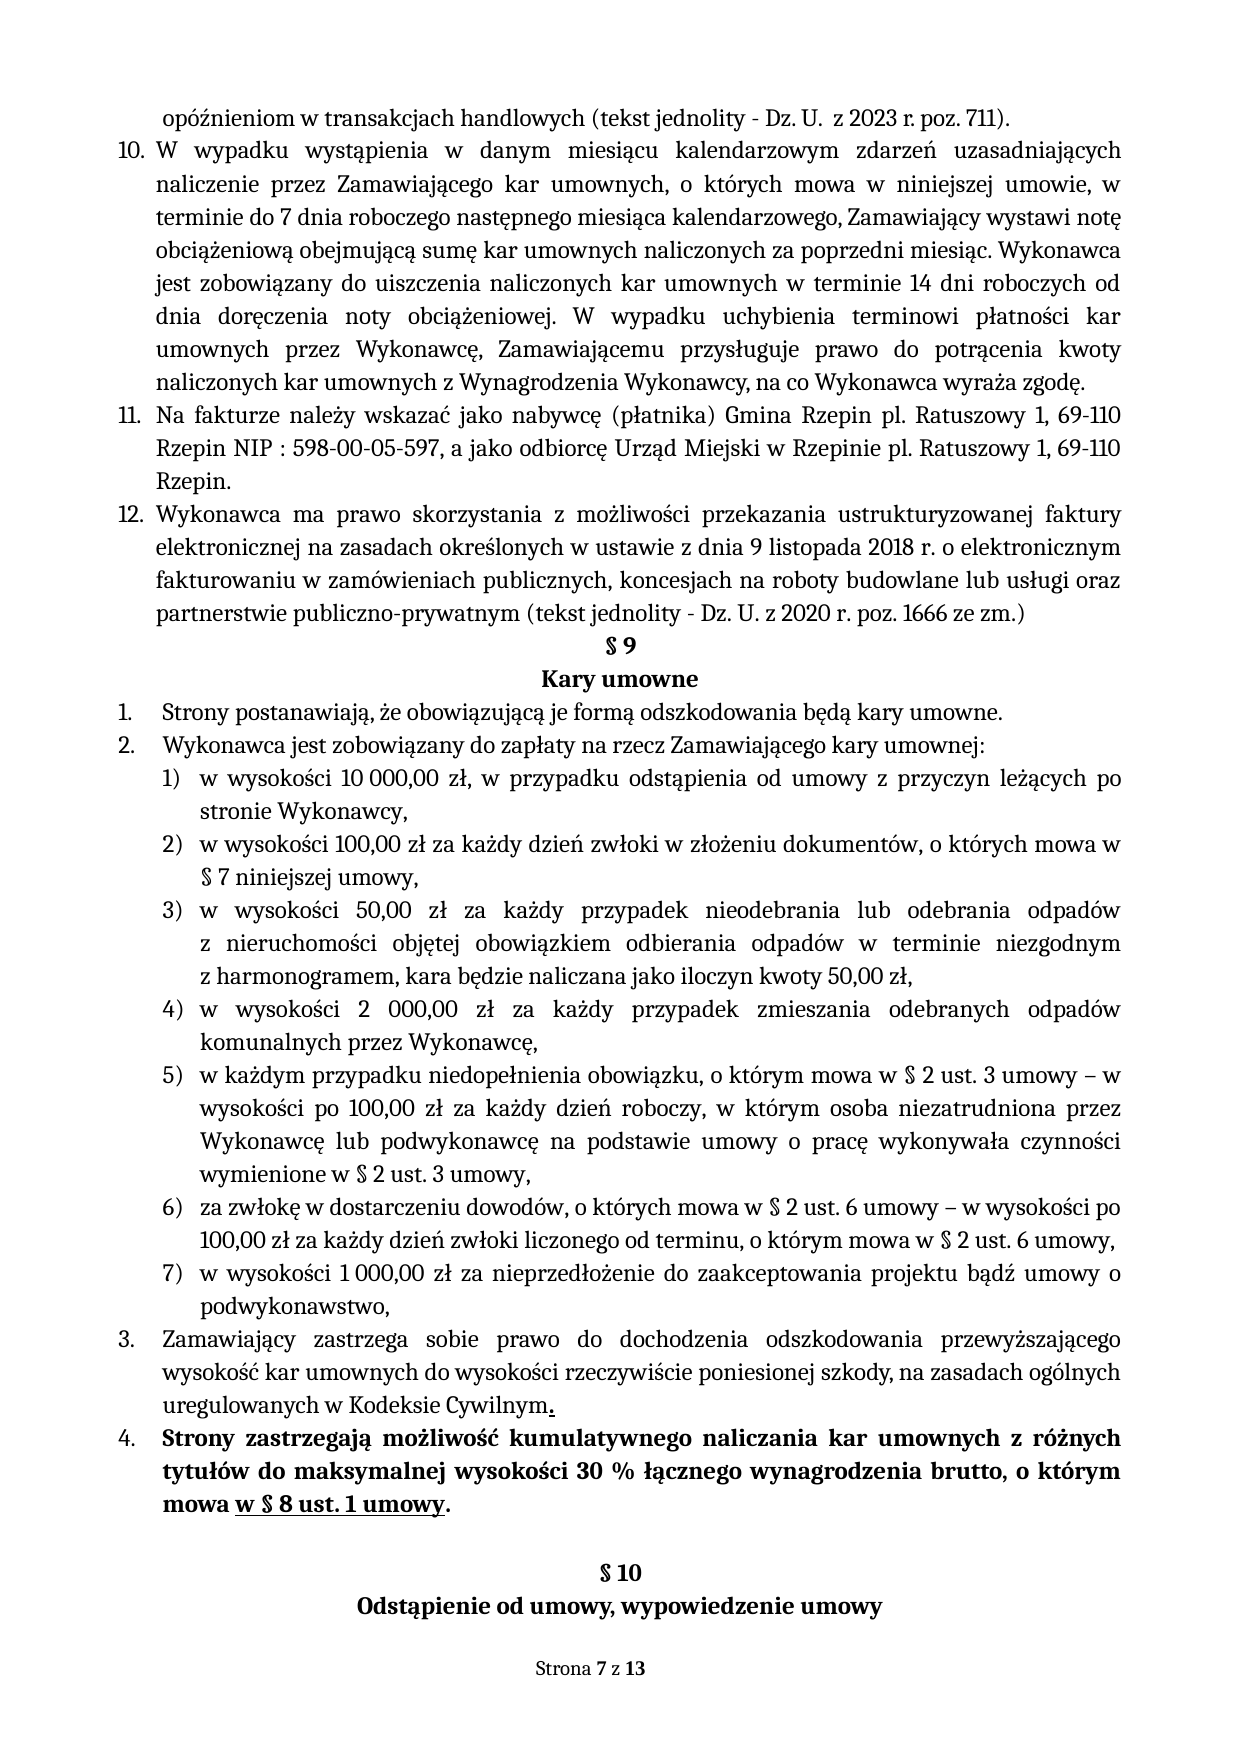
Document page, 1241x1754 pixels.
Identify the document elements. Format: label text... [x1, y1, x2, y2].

list w wysokości 10 000,00 zł, w przypadku odstąpienia od umowy z przyczyn leżących po stronie Wykonawcy, [162, 764, 1122, 826]
list w każdym przypadku niedopełnienia obowiązku, o którym mowa w § 2 ust. 3 umowy – w wysokości po 100,00 zł za każdy dzień roboczy, w którym osoba niezatrudniona przez Wykonawcę lub podwykonawcę na podstawie umowy o pracę wykonywała czynności wymienione w § 2 ust. 3 umowy, [162, 1061, 1122, 1189]
list Strony postanawiają, że obowiązującą je formą odszkodowania będą kary umowne. [118, 698, 1122, 727]
text § 10 [118, 1559, 1122, 1588]
list w wysokości 1 000,00 zł za nieprzedłożenie do zaakceptowania projektu bądź umowy o podwykonawstwo, [162, 1259, 1122, 1321]
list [118, 103, 1122, 132]
text § 9 [118, 632, 1122, 661]
list W wypadku wystąpienia w danym miesiącu kalendarzowym zdarzeń uzasadniających naliczenie przez Zamawiającego kar umownych, o których mowa w niniejszej umowie, w terminie do 7 dnia roboczego następnego miesiąca kalendarzowego, Zamawiający wystawi notę obciążeniową obejmującą sumę kar umownych naliczonych za poprzedni miesiąc. Wykonawca jest zobowiązany do uiszczenia naliczonych kar umownych w terminie 14 dni roboczych od dnia doręczenia noty obciążeniowej. W wypadku uchybienia terminowi płatności kar umownych przez Wykonawcę, Zamawiającemu przysługuje prawo do potrącenia kwoty naliczonych kar umownych z Wynagrodzenia Wykonawcy, na co Wykonawca wyraża zgodę. [118, 136, 1122, 396]
list Na fakturze należy wskazać jako nabywcę (płatnika) Gmina Rzepin pl. Ratuszowy 1, 69-110 Rzepin NIP : 598-00-05-597, a jako odbiorcę Urząd Miejski w Rzepinie pl. Ratuszowy 1, 69-110 Rzepin. [118, 401, 1122, 495]
list w wysokości 2 000,00 zł za każdy przypadek zmieszania odebranych odpadów komunalnych przez Wykonawcę, [162, 995, 1122, 1057]
list Strony zastrzegają możliwość kumulatywnego naliczania kar umownych z różnych tytułów do maksymalnej wysokości 30 % łącznego wynagrodzenia brutto, o którym mowa w § 8 ust. 1 umowy. [118, 1424, 1122, 1519]
text Odstąpienie od umowy, wypowiedzenie umowy [118, 1592, 1122, 1621]
list Wykonawca jest zobowiązany do zapłaty na rzecz Zamawiającego kary umownej: [118, 731, 1122, 759]
list w wysokości 100,00 zł za każdy dzień zwłoki w złożeniu dokumentów, o których mowa w § 7 niniejszej umowy, [162, 830, 1122, 892]
text Kary umowne [118, 665, 1122, 693]
list w wysokości 50,00 zł za każdy przypadek nieodebrania lub odebrania odpadów z nieruchomości objętej obowiązkiem odbierania odpadów w terminie niezgodnym z harmonogramem, kara będzie naliczana jako iloczyn kwoty 50,00 zł, [162, 896, 1122, 991]
list Wykonawca ma prawo skorzystania z możliwości przekazania ustrukturyzowanej faktury elektronicznej na zasadach określonych w ustawie z dnia 9 listopada 2018 r. o elektronicznym fakturowaniu w zamówieniach publicznych, koncesjach na roboty budowlane lub usługi oraz partnerstwie publiczno-prywatnym (tekst jednolity - Dz. U. z 2020 r. poz. 1666 ze zm.) [118, 500, 1122, 627]
list Zamawiający zastrzega sobie prawo do dochodzenia odszkodowania przewyższającego wysokość kar umownych do wysokości rzeczywiście poniesionej szkody, na zasadach ogólnych uregulowanych w Kodeksie Cywilnym. [118, 1325, 1122, 1420]
list za zwłokę w dostarczeniu dowodów, o których mowa w § 2 ust. 6 umowy – w wysokości po 100,00 zł za każdy dzień zwłoki liczonego od terminu, o którym mowa w § 2 ust. 6 umowy, [162, 1193, 1122, 1255]
